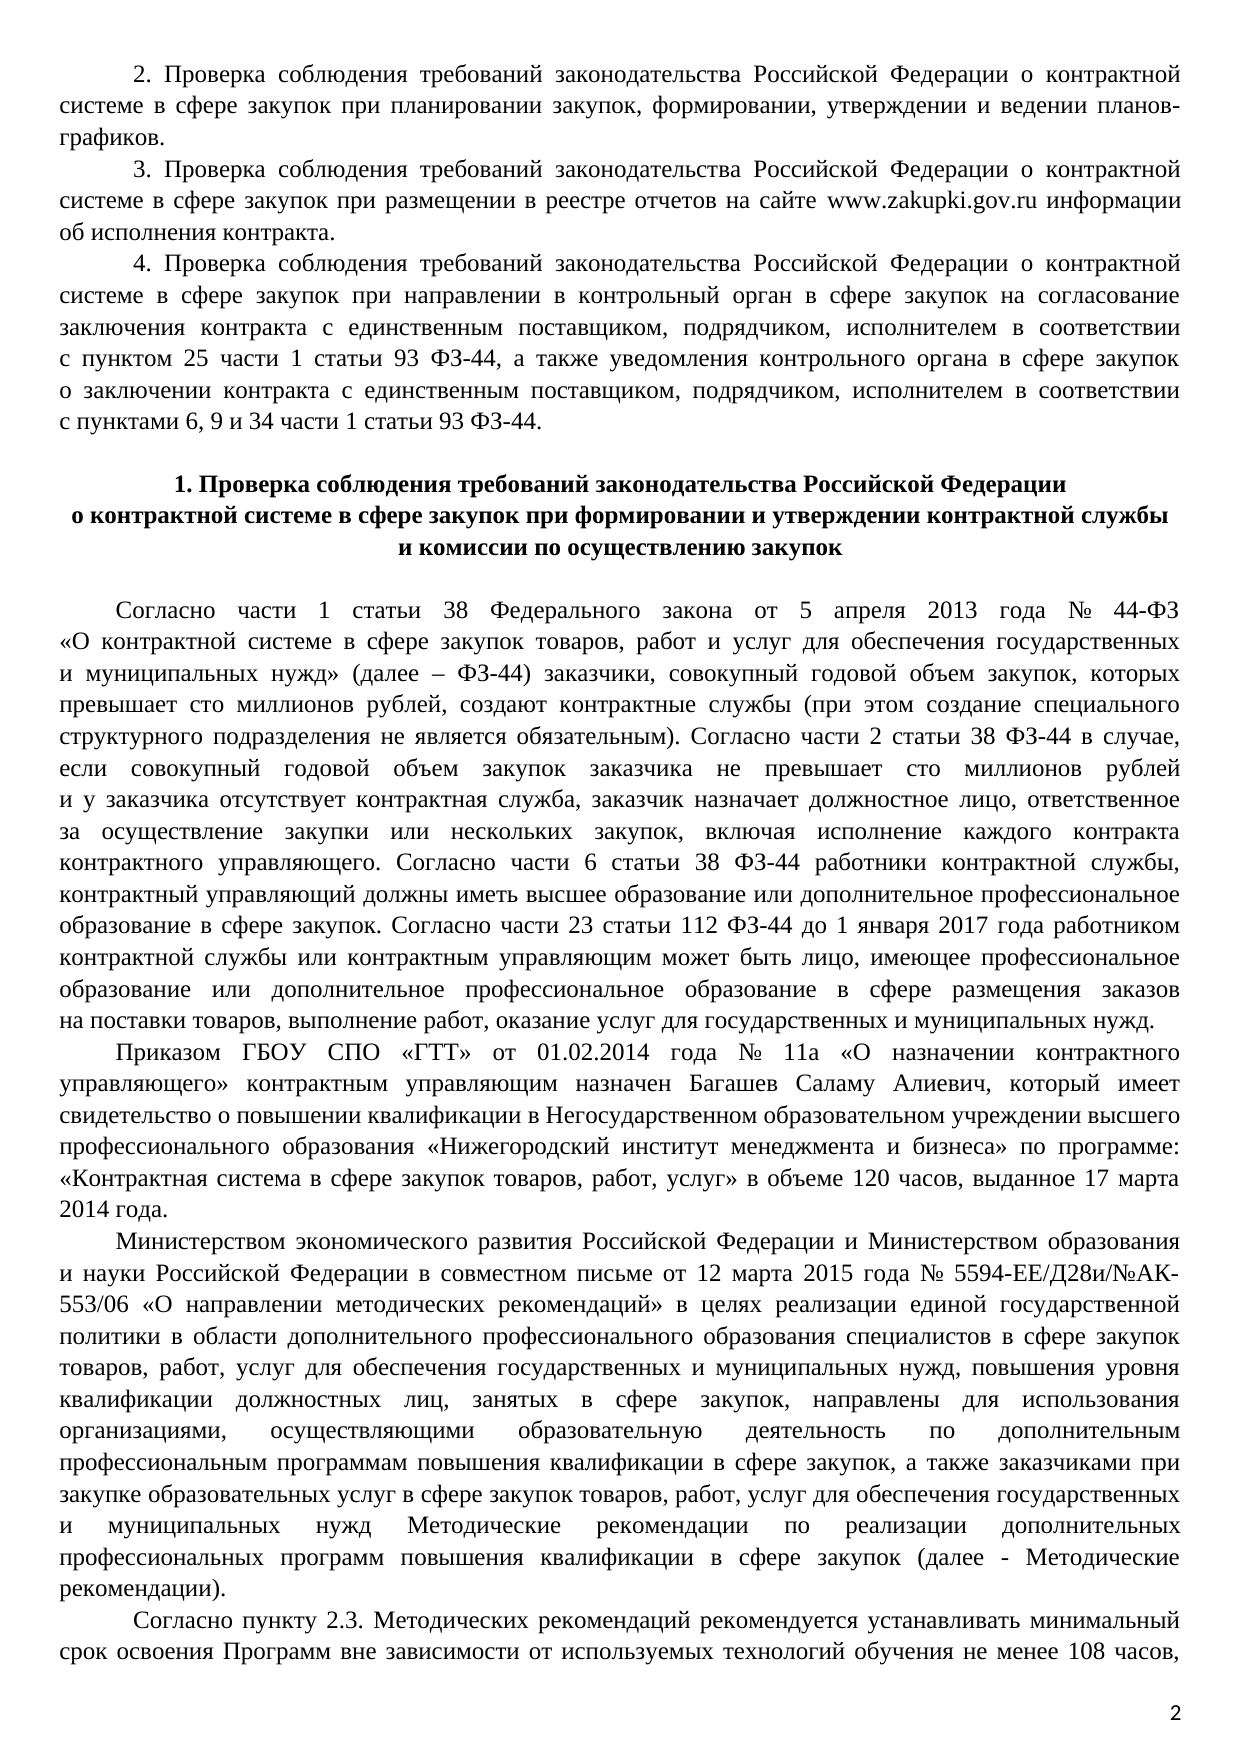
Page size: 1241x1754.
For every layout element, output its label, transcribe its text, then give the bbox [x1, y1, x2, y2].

text Приказом ГБОУ СПО «ГТТ» от 01.02.2014 года № 11а «О назначении контрактного управляющего» контрактным управляющим назначен Багашев Саламу Алиевич, который имеет свидетельство о повышении квалификации в Негосударственном образовательном учреждении высшего профессионального образования «Нижегородский институт менеджмента и бизнеса» по программе: «Контрактная система в сфере закупок товаров, работ, услуг» в объеме 120 часов, выданное 17 марта 2014 года. [59, 1037, 1181, 1223]
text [59, 1605, 1181, 1665]
text Министерством экономического развития Российской Федерации и Министерством образования и науки Российской Федерации в совместном письме от 12 марта 2015 года № 5594-ЕЕ/Д28и/№АК-553/06 «О направлении методических рекомендаций» в целях реализации единой государственной политики в области дополнительного профессионального образования специалистов в сфере закупок товаров, работ, услуг для обеспечения государственных и муниципальных нужд, повышения уровня квалификации должностных лиц, занятых в сфере закупок, направлены для использования организациями, осуществляющими образовательную деятельность по дополнительным профессиональным программам повышения квалификации в сфере закупок, а также заказчиками при закупке образовательных услуг в сфере закупок товаров, работ, услуг для обеспечения государственных и муниципальных нужд Методические рекомендации по реализации дополнительных профессиональных программ повышения квалификации в сфере закупок (далее - Методические рекомендации). [59, 1226, 1181, 1602]
text Согласно части 1 статьи 38 Федерального закона от 5 апреля 2013 года № 44-ФЗ «О контрактной системе в сфере закупок товаров, работ и услуг для обеспечения государственных и муниципальных нужд» (далее – ФЗ-44) заказчики, совокупный годовой объем закупок, которых превышает сто миллионов рублей, создают контрактные службы (при этом создание специального структурного подразделения не является обязательным). Согласно части 2 статьи 38 ФЗ-44 в случае, если совокупный годовой объем закупок заказчика не превышает сто миллионов рублей и у заказчика отсутствует контрактная служба, заказчик назначает должностное лицо, ответственное за осуществление закупки или нескольких закупок, включая исполнение каждого контракта контрактного управляющего. Согласно части 6 статьи 38 ФЗ-44 работники контрактной службы, контрактный управляющий должны иметь высшее образование или дополнительное профессиональное образование в сфере закупок. Согласно части 23 статьи 112 ФЗ-44 до 1 января 2017 года работником контрактной службы или контрактным управляющим может быть лицо, имеющее профессиональное образование или дополнительное профессиональное образование в сфере размещения заказов на поставки товаров, выполнение работ, оказание услуг для государственных и муниципальных нужд. [59, 595, 1181, 1034]
text 3. Проверка соблюдения требований законодательства Российской Федерации о контрактной системе в сфере закупок при размещении в реестре отчетов на сайте www.zakupki.gov.ru информации об исполнения контракта. [59, 154, 1181, 246]
text 2. Проверка соблюдения требований законодательства Российской Федерации о контрактной системе в сфере закупок при планировании закупок, формировании, утверждении и ведении планов-графиков. [59, 59, 1181, 151]
text 1. Проверка соблюдения требований законодательства Российской Федерации [59, 469, 1181, 497]
text 4. Проверка соблюдения требований законодательства Российской Федерации о контрактной системе в сфере закупок при направлении в контрольный орган в сфере закупок на согласование заключения контракта с единственным поставщиком, подрядчиком, исполнителем в соответствии с пунктом 25 части 1 статьи 93 ФЗ-44, а также уведомления контрольного органа в сфере закупок о заключении контракта с единственным поставщиком, подрядчиком, исполнителем в соответствии с пунктами 6, 9 и 34 части 1 статьи 93 ФЗ-44. [59, 248, 1181, 435]
text о контрактной системе в сфере закупок при формировании и утверждении контрактной службы и комиссии по осуществлению закупок [59, 500, 1181, 561]
